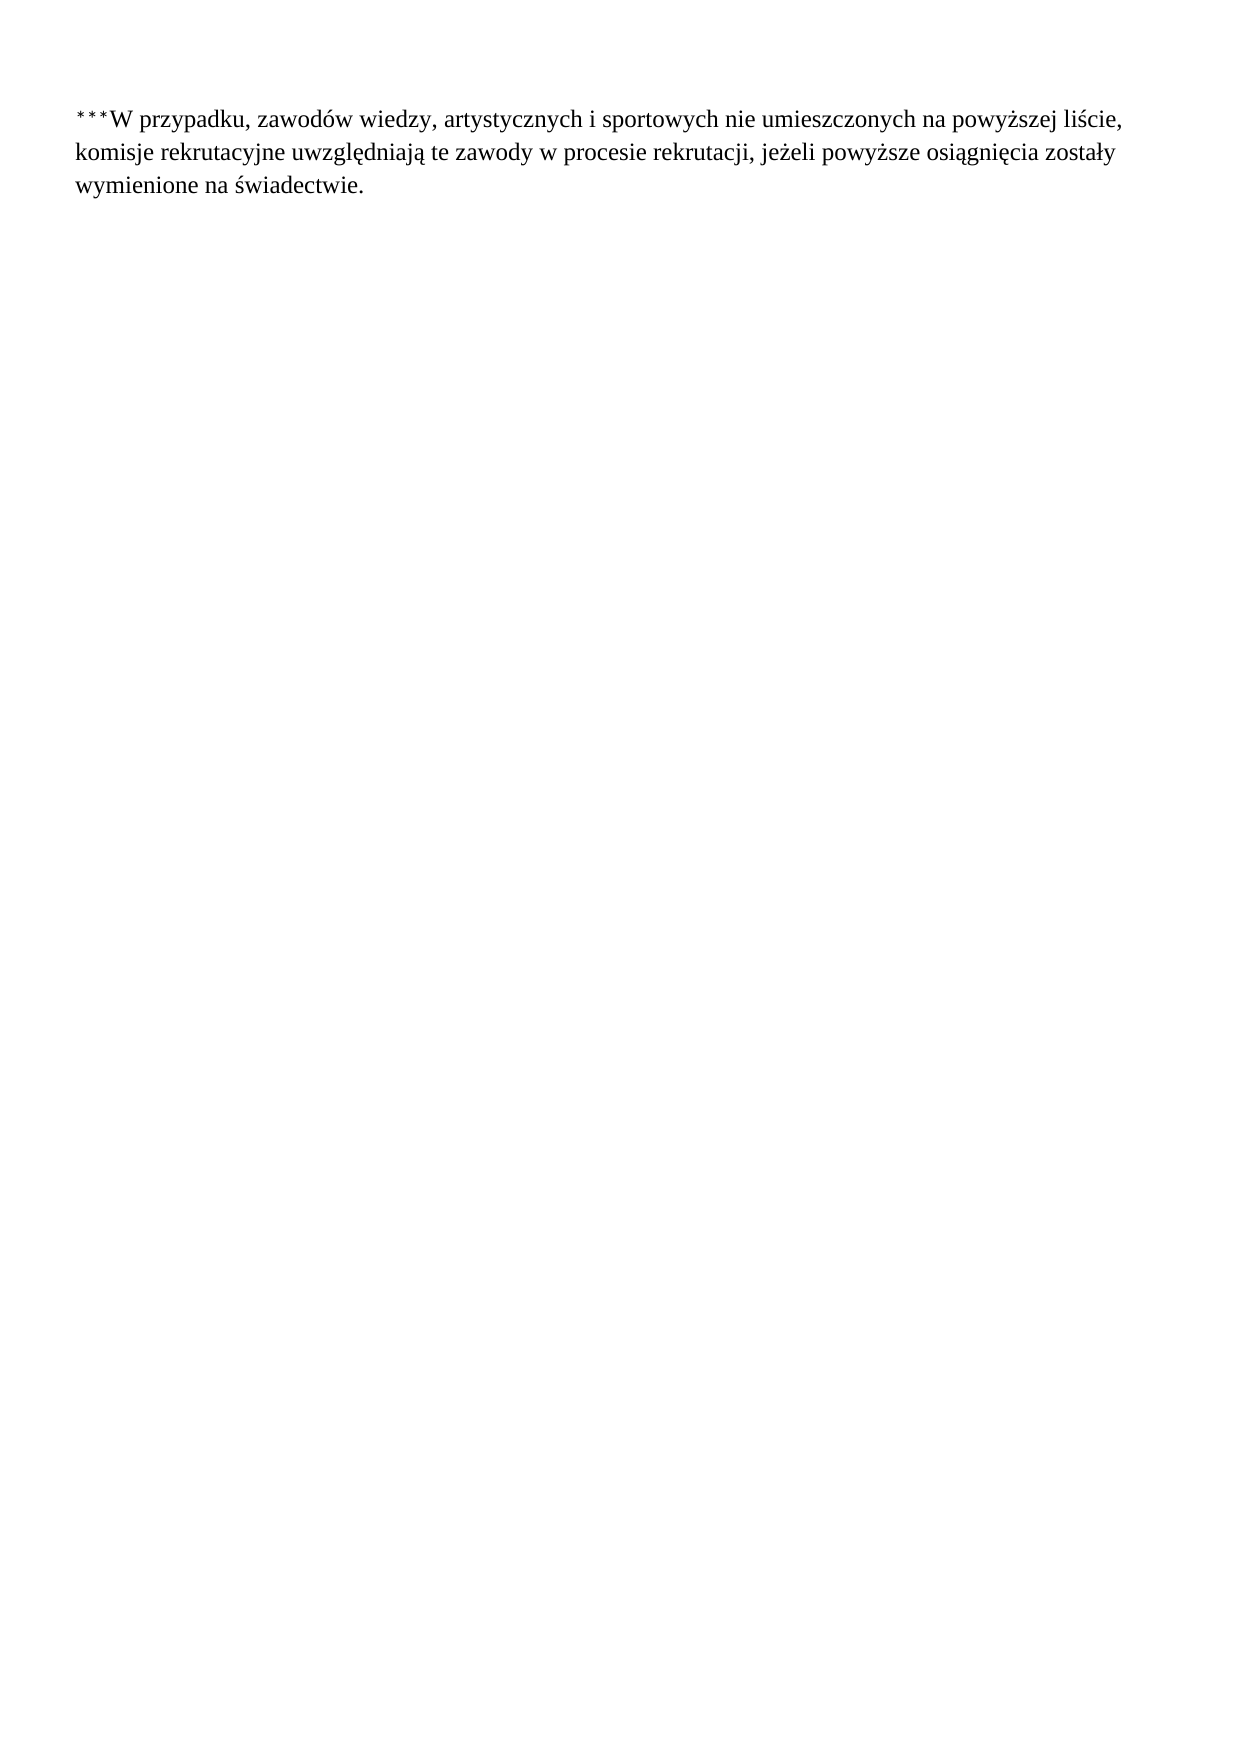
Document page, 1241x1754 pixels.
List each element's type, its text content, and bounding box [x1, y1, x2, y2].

text ***W przypadku, zawodów wiedzy, artystycznych i sportowych nie umieszczonych na powyższej liście, komisje rekrutacyjne uwzględniają te zawody w procesie rekrutacji, jeżeli powyższe osiągnięcia zostały wymienione na świadectwie. [75, 104, 1165, 199]
